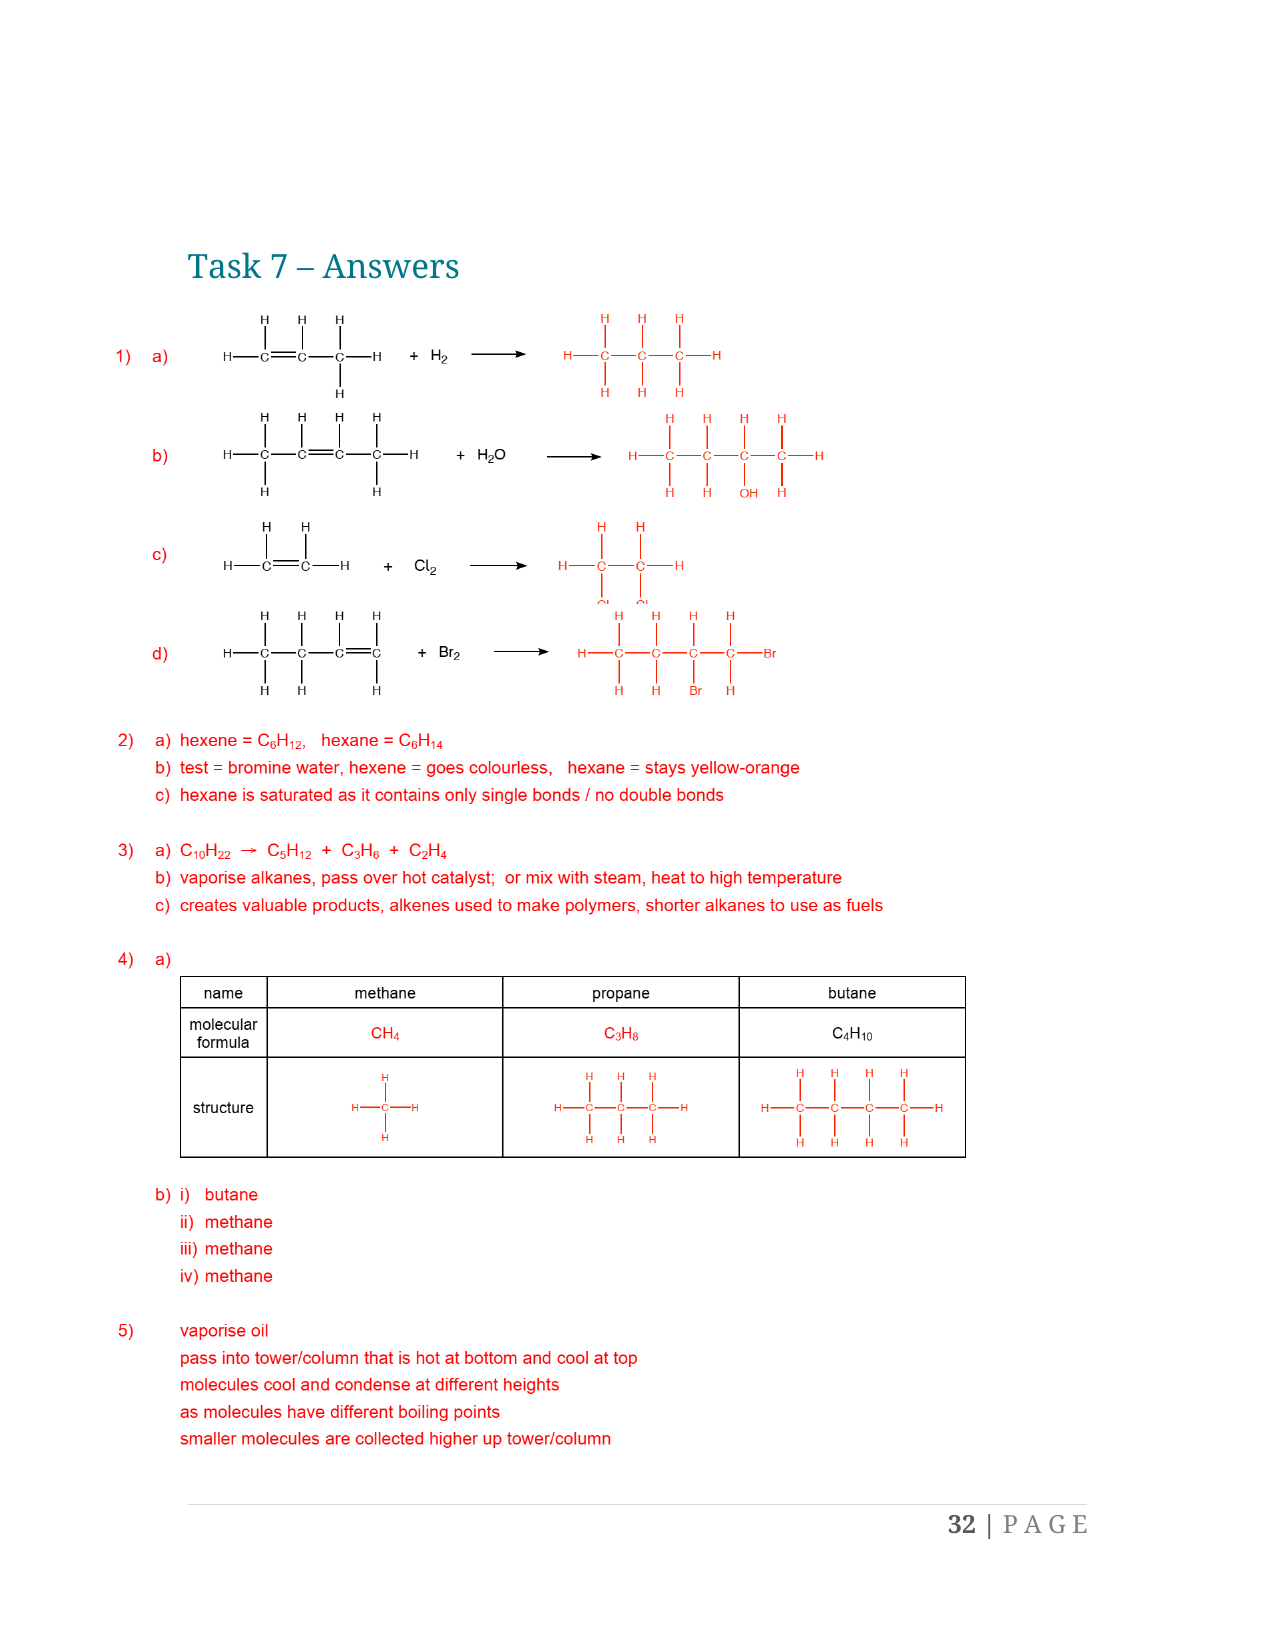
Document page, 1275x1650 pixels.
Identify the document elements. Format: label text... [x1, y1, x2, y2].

picture [88, 287, 1014, 1483]
subtitle Task 7 – Answers [187, 242, 1087, 288]
